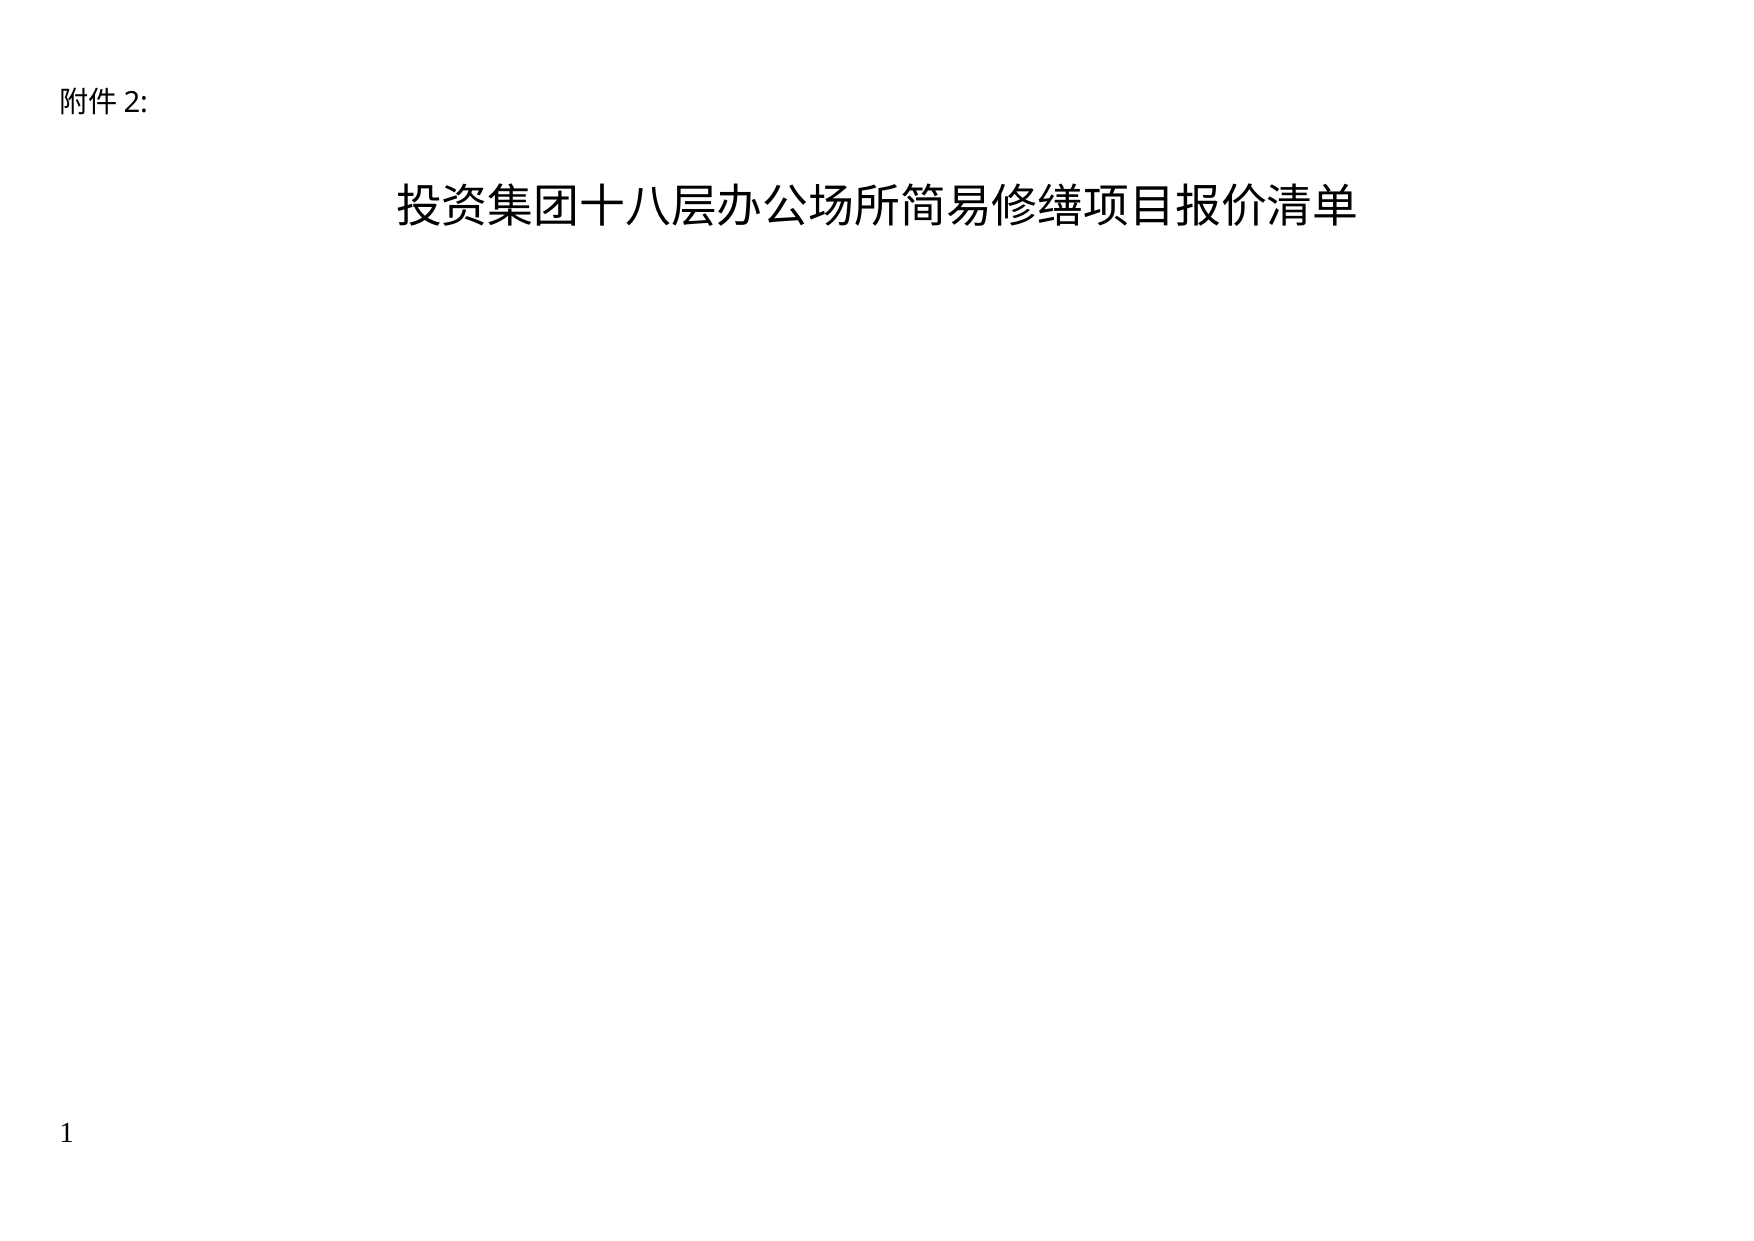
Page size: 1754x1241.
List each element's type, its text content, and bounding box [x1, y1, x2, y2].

text 附件2: [59, 67, 1695, 132]
text 投资集团十八层办公场所简易修缮项目报价清单 [59, 153, 1695, 251]
